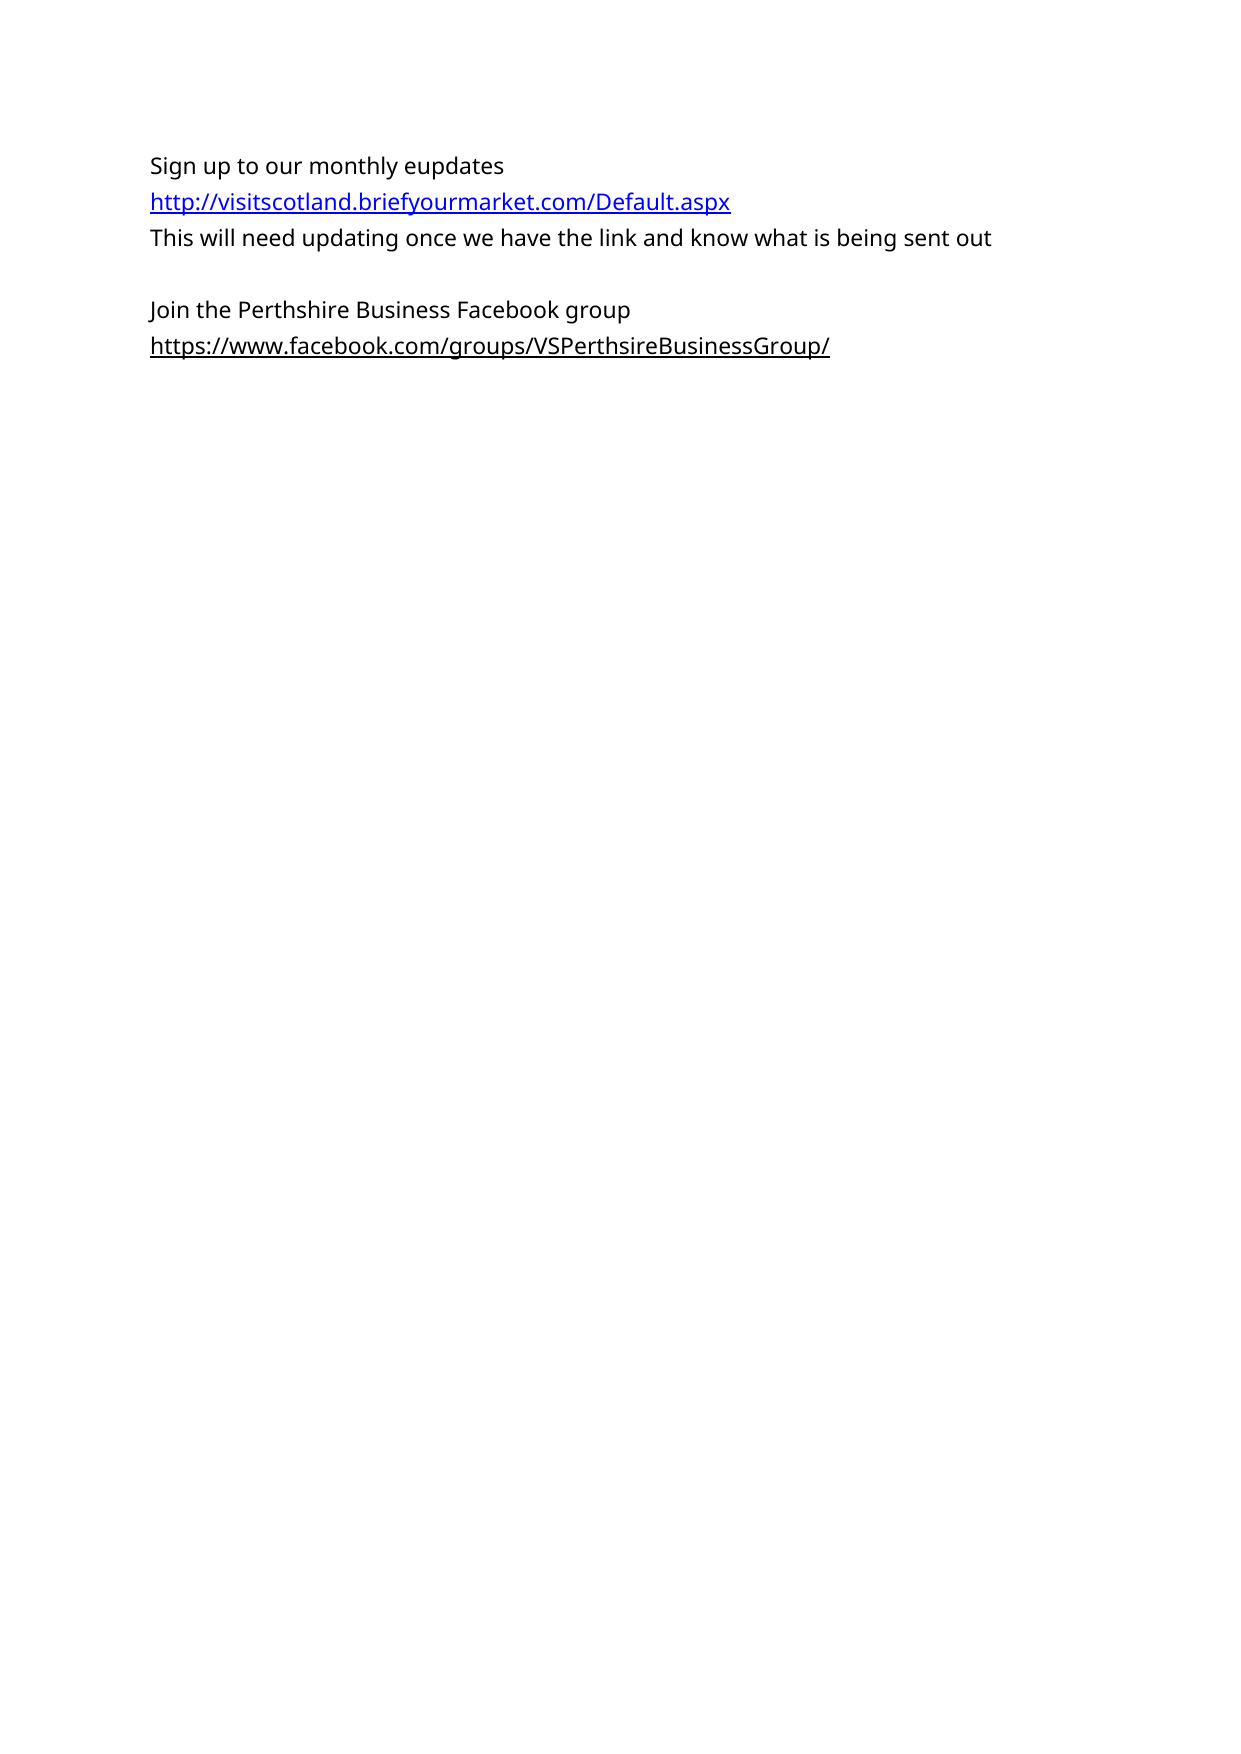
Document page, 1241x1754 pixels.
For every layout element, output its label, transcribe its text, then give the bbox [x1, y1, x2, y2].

text http://visitscotland.briefyourmarket.com/Default.aspx [150, 186, 1090, 217]
text Sign up to our monthly eupdates [150, 150, 1090, 181]
text This will need updating once we have the link and know what is being sent out [150, 222, 1090, 253]
text https://www.facebook.com/groups/VSPerthsireBusinessGroup/ [150, 330, 1090, 361]
text Join the Perthshire Business Facebook group [150, 294, 1090, 325]
